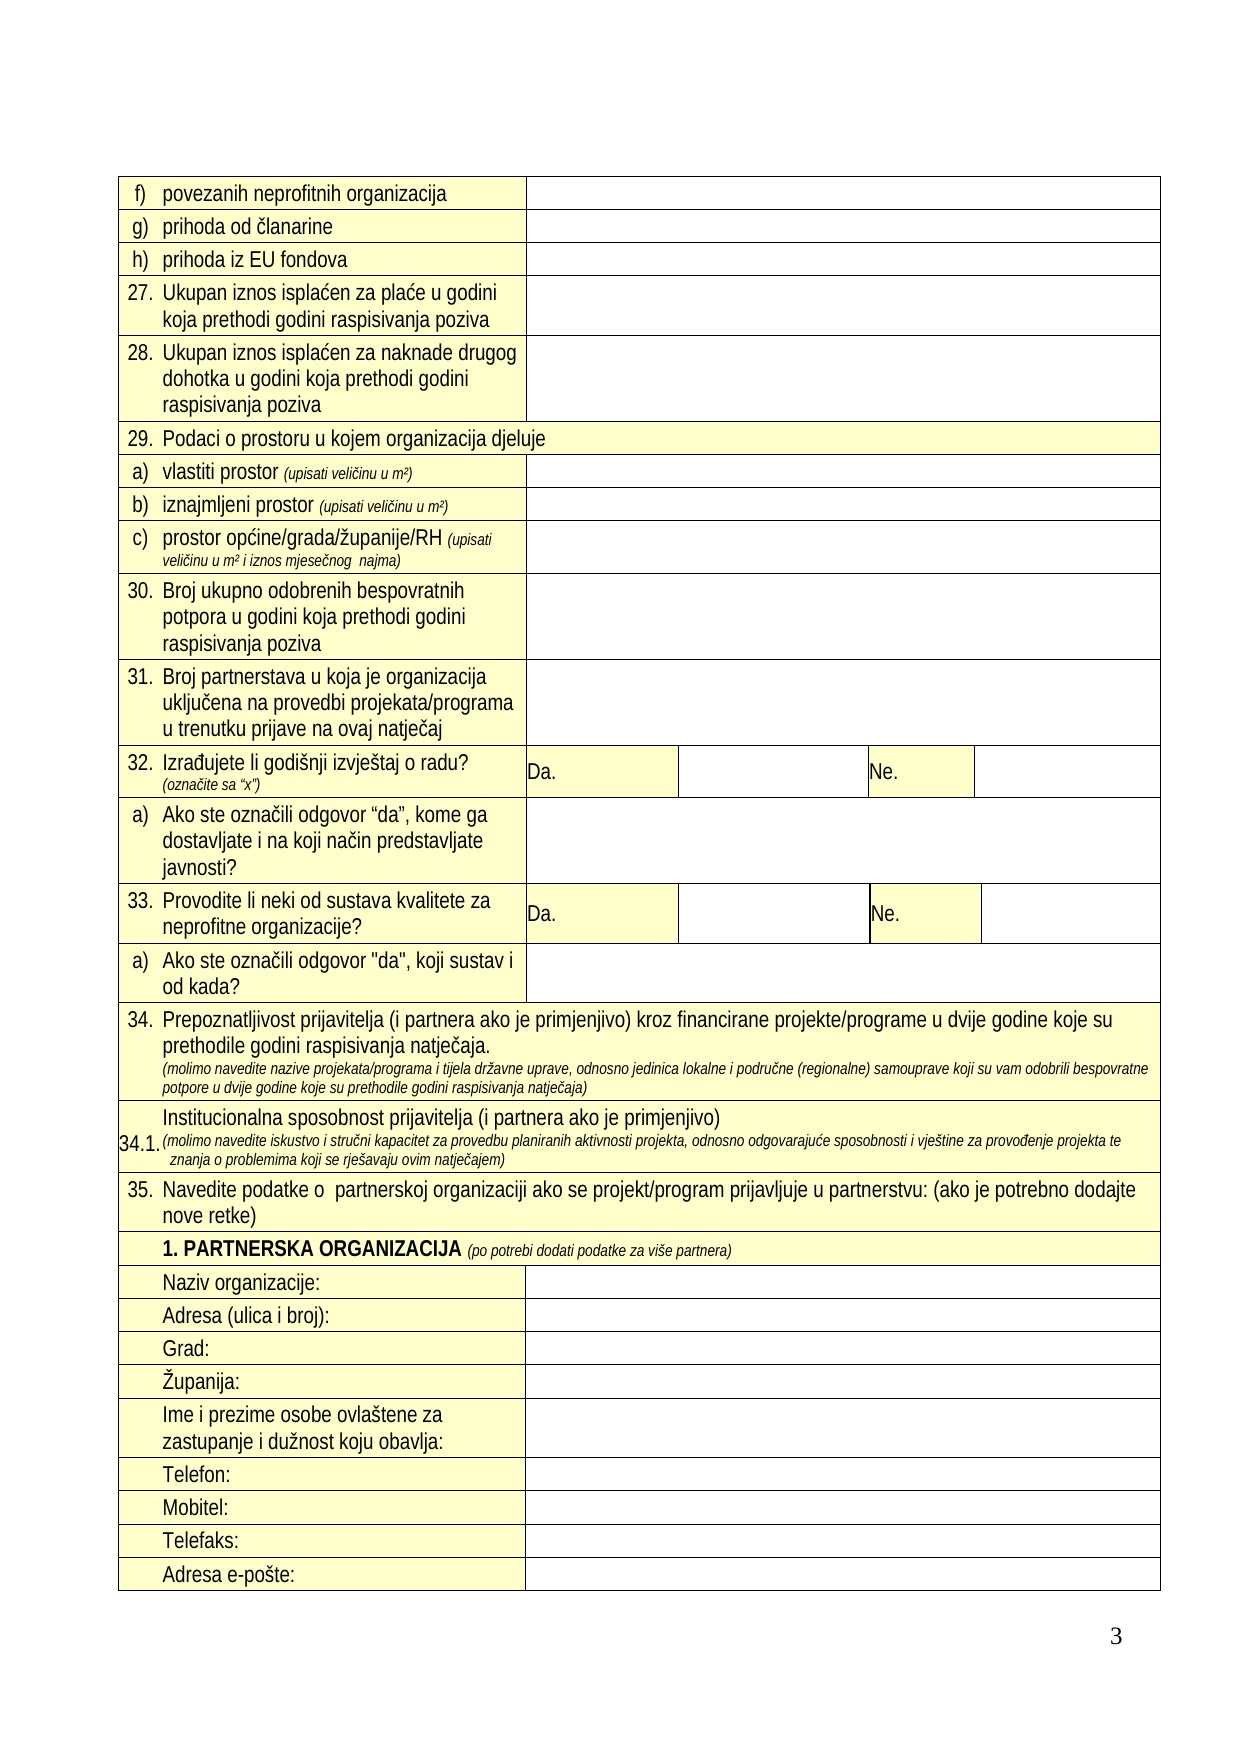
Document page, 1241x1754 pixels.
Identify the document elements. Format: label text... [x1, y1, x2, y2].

table_cell 32. [119, 746, 162, 797]
table_cell [527, 243, 1160, 275]
table_cell [119, 1525, 162, 1557]
table_cell Grad: [162, 1332, 525, 1364]
table_cell a) [119, 944, 162, 1002]
table_cell [119, 1299, 162, 1331]
table_cell [975, 746, 1160, 797]
table_cell a) [119, 455, 162, 487]
table_cell [527, 521, 1160, 573]
table_cell [526, 1299, 1160, 1331]
table_cell 34.1. [119, 1101, 162, 1172]
table_cell 33. [119, 884, 162, 943]
table_cell [527, 455, 1160, 487]
table_cell [526, 1558, 1160, 1590]
table_cell Podaci o prostoru u kojem organizacija djeluje [162, 422, 1160, 454]
table_cell [119, 1232, 162, 1264]
table_cell [527, 574, 1160, 659]
table_cell [119, 1266, 162, 1298]
table_cell Naziv organizacije: [162, 1266, 525, 1298]
table_cell [527, 488, 1160, 520]
table_cell h) [119, 243, 162, 275]
table_cell f) [119, 177, 162, 209]
table_cell prihoda od članarine [162, 210, 526, 242]
table_cell [679, 746, 868, 797]
table_cell Da. [527, 884, 678, 943]
table_cell Provodite li neki od sustava kvalitete za neprofitne organizacije? [162, 884, 526, 943]
table_cell 28. [119, 336, 162, 421]
table_cell [119, 1399, 162, 1457]
table_cell Ukupan iznos isplaćen za plaće u godini koja prethodi godini raspisivanja poziva [162, 276, 526, 335]
table_cell vlastiti prostor (upisati veličinu u m²) [162, 455, 526, 487]
table_cell Institucionalna sposobnost prijavitelja (i partnera ako je primjenjivo) (molimo navedite iskustvo i stručni kapacitet za provedbu planiranih aktivnosti projekta, odnosno odgovarajuće sposobnosti i vještine za provođenje projekta te znanja o problemima koji se rješavaju ovim natječajem) [162, 1101, 1160, 1172]
table_cell [527, 210, 1160, 242]
table_cell [526, 1525, 1160, 1557]
table_cell 27. [119, 276, 162, 335]
table_cell Ako ste označili odgovor "da", koji sustav i od kada? [162, 944, 526, 1002]
table_cell g) [119, 210, 162, 242]
table_cell Broj partnerstava u koja je organizacija uključena na provedbi projekata/programa u trenutku prijave na ovaj natječaj [162, 660, 526, 745]
table_cell c) [119, 521, 162, 573]
table_cell prihoda iz EU fondova [162, 243, 526, 275]
table_cell 1. PARTNERSKA ORGANIZACIJA (po potrebi dodati podatke za više partnera) [162, 1232, 1160, 1264]
table_cell Ukupan iznos isplaćen za naknade drugog dohotka u godini koja prethodi godini raspisivanja poziva [162, 336, 526, 421]
table_cell prostor općine/grada/županije/RH (upisati veličinu u m² i iznos mjesečnog najma) [162, 521, 526, 573]
table_cell 29. [119, 422, 162, 454]
table_cell Ne. [871, 884, 981, 943]
table_cell [527, 944, 1160, 1002]
table_cell [526, 1458, 1160, 1490]
table_cell Adresa e-pošte: [162, 1558, 525, 1590]
table_cell [526, 1399, 1160, 1457]
table_cell iznajmljeni prostor (upisati veličinu u m²) [162, 488, 526, 520]
table_cell Adresa (ulica i broj): [162, 1299, 525, 1331]
table_cell [119, 1458, 162, 1490]
table_cell [526, 1332, 1160, 1364]
table_cell [526, 1266, 1160, 1298]
table_cell [527, 177, 1160, 209]
table_cell Telefon: [162, 1458, 525, 1490]
table_cell Mobitel: [162, 1491, 525, 1523]
table_cell 31. [119, 660, 162, 745]
table_cell 34. [119, 1003, 162, 1100]
table_cell [119, 1365, 162, 1397]
table_cell [527, 798, 1160, 883]
table_cell Broj ukupno odobrenih bespovratnih potpora u godini koja prethodi godini raspisivanja poziva [162, 574, 526, 659]
table_cell [527, 336, 1160, 421]
table_cell Prepoznatljivost prijavitelja (i partnera ako je primjenjivo) kroz financirane projekte/programe u dvije godine koje su prethodile godini raspisivanja natječaja. (molimo navedite nazive projekata/programa i tijela državne uprave, odnosno jedinica lokalne i područne (regionalne) samouprave koji su vam odobrili bespovratne potpore u dvije godine koje su prethodile godini raspisivanja natječaja) [162, 1003, 1160, 1100]
table_cell Navedite podatke o partnerskoj organizaciji ako se projekt/program prijavljuje u partnerstvu: (ako je potrebno dodajte nove retke) [162, 1173, 1160, 1231]
table_cell Izrađujete li godišnji izvještaj o radu? (označite sa “x”) [162, 746, 526, 797]
table_cell povezanih neprofitnih organizacija [162, 177, 526, 209]
table_cell [119, 1491, 162, 1523]
table_cell 30. [119, 574, 162, 659]
table_cell Ime i prezime osobe ovlaštene za zastupanje i dužnost koju obavlja: [162, 1399, 525, 1457]
table_cell Ne. [869, 746, 974, 797]
table_cell [526, 1365, 1160, 1397]
table_cell [679, 884, 869, 943]
table_cell 35. [119, 1173, 162, 1231]
table_cell b) [119, 488, 162, 520]
table_cell [526, 1491, 1160, 1523]
table_cell Da. [527, 746, 678, 797]
table_cell Ako ste označili odgovor “da”, kome ga dostavljate i na koji način predstavljate javnosti? [162, 798, 526, 883]
table_cell [982, 884, 1160, 943]
table_cell [527, 660, 1160, 745]
table_cell [119, 1332, 162, 1364]
table_cell Županija: [162, 1365, 525, 1397]
table_cell a) [119, 798, 162, 883]
table_cell [527, 276, 1160, 335]
table_cell [119, 1558, 162, 1590]
table_cell Telefaks: [162, 1525, 525, 1557]
